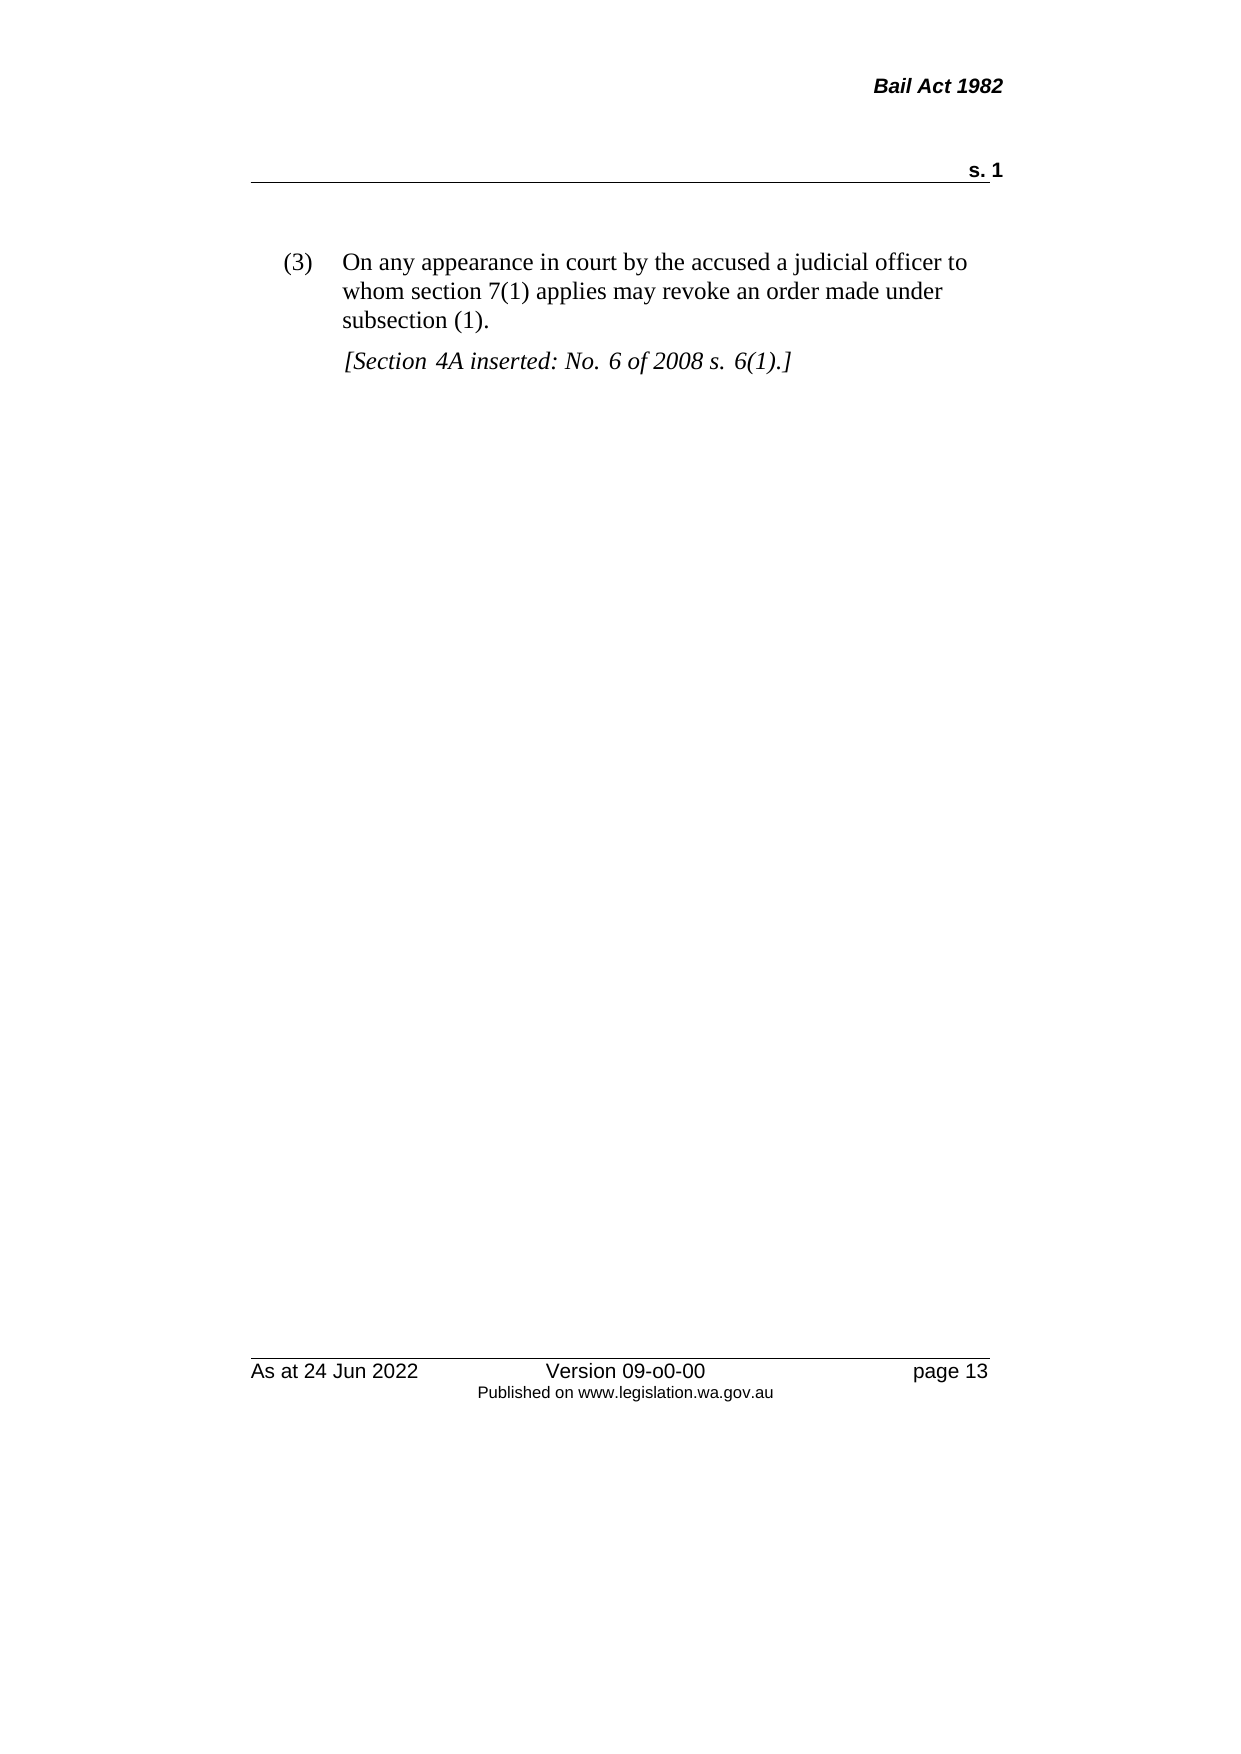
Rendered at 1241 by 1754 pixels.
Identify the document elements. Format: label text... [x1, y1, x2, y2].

text [Section 4A inserted: No. 6 of 2008 s. 6(1).] [251, 346, 990, 375]
text (3) On any appearance in court by the accused a judicial officer to whom section 7(1) applies may revoke an order made under subsection (1). [251, 247, 990, 334]
